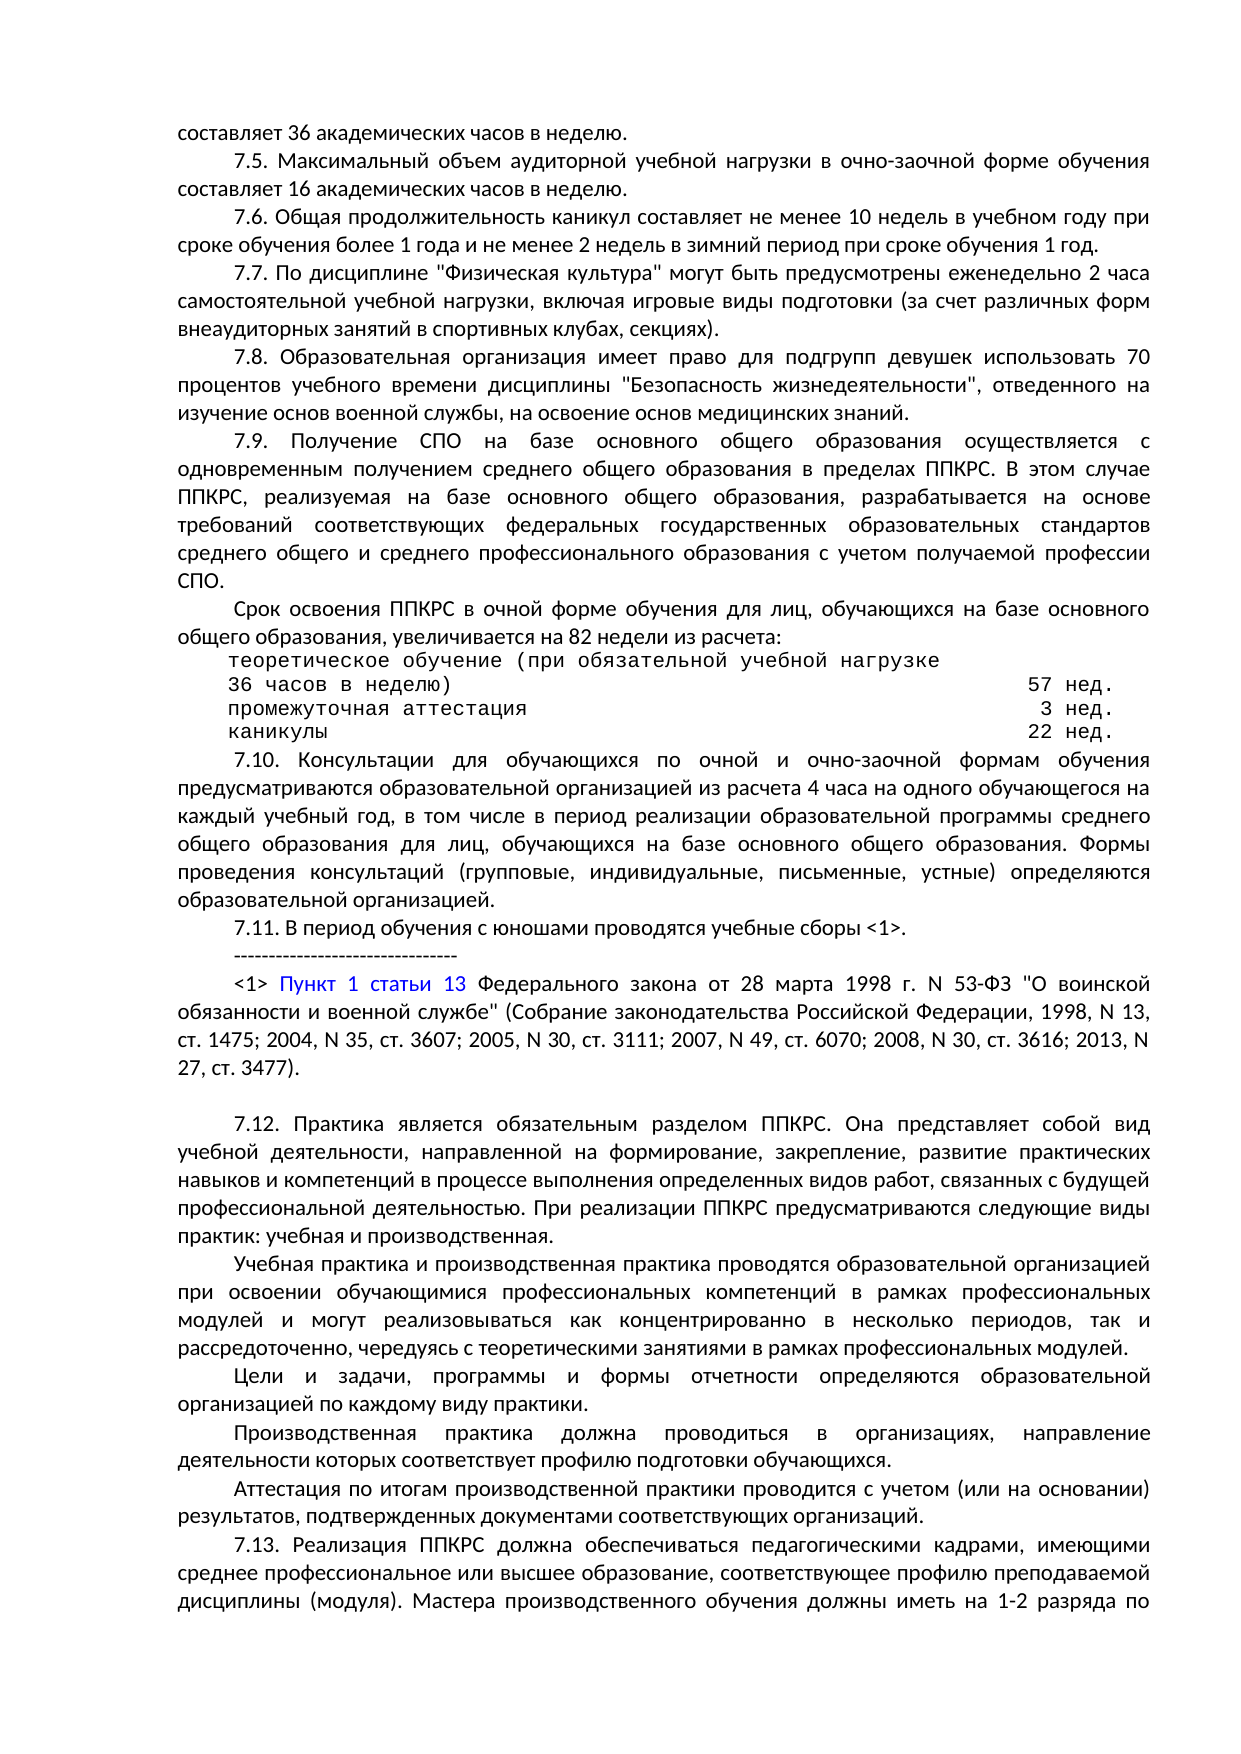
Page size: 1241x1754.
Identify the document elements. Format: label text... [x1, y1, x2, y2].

text Аттестация по итогам производственной практики проводится с учетом (или на основании) результатов, подтвержденных документами соответствующих организаций. [177, 1474, 1152, 1530]
text Учебная практика и производственная практика проводятся образовательной организацией при освоении обучающимися профессиональных компетенций в рамках профессиональных модулей и могут реализовываться как концентрированно в несколько периодов, так и рассредоточенно, чередуясь с теоретическими занятиями в рамках профессиональных модулей. [177, 1249, 1152, 1362]
text 7.9. Получение СПО на базе основного общего образования осуществляется с одновременным получением среднего общего образования в пределах ППКРС. В этом случае ППКРС, реализуемая на базе основного общего образования, разрабатывается на основе требований соответствующих федеральных государственных образовательных стандартов среднего общего и среднего профессионального образования с учетом получаемой профессии СПО. [177, 426, 1152, 594]
text 7.10. Консультации для обучающихся по очной и очно-заочной формам обучения предусматриваются образовательной организацией из расчета 4 часа на одного обучающегося на каждый учебный год, в том числе в период реализации образовательной программы среднего общего образования для лиц, обучающихся на базе основного общего образования. Формы проведения консультаций (групповые, индивидуальные, письменные, устные) определяются образовательной организацией. [177, 745, 1152, 913]
text 7.11. В период обучения с юношами проводятся учебные сборы <1>. [177, 913, 1152, 941]
text 7.7. По дисциплине "Физическая культура" могут быть предусмотрены еженедельно 2 часа самостоятельной учебной нагрузки, включая игровые виды подготовки (за счет различных форм внеаудиторных занятий в спортивных клубах, секциях). [177, 258, 1152, 342]
text 7.6. Общая продолжительность каникул составляет не менее 10 недель в учебном году при сроке обучения более 1 года и не менее 2 недель в зимний период при сроке обучения 1 год. [177, 202, 1152, 258]
text Производственная практика должна проводиться в организациях, направление деятельности которых соответствует профилю подготовки обучающихся. [177, 1418, 1152, 1474]
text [177, 1530, 1152, 1614]
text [177, 118, 1152, 146]
text Срок освоения ППКРС в очной форме обучения для лиц, обучающихся на базе основного общего образования, увеличивается на 82 недели из расчета: [177, 594, 1152, 651]
text теоретическое обучение (при обязательной учебной нагрузке [177, 651, 1152, 674]
text -------------------------------- [177, 941, 1152, 969]
text 7.5. Максимальный объем аудиторной учебной нагрузки в очно-заочной форме обучения составляет 16 академических часов в неделю. [177, 146, 1152, 202]
text промежуточная аттестация 3 нед. [177, 698, 1152, 721]
text 7.12. Практика является обязательным разделом ППКРС. Она представляет собой вид учебной деятельности, направленной на формирование, закрепление, развитие практических навыков и компетенций в процессе выполнения определенных видов работ, связанных с будущей профессиональной деятельностью. При реализации ППКРС предусматриваются следующие виды практик: учебная и производственная. [177, 1109, 1152, 1249]
text каникулы 22 нед. [177, 721, 1152, 745]
text 7.8. Образовательная организация имеет право для подгрупп девушек использовать 70 процентов учебного времени дисциплины "Безопасность жизнедеятельности", отведенного на изучение основ военной службы, на освоение основ медицинских знаний. [177, 342, 1152, 426]
text 36 часов в неделю) 57 нед. [177, 674, 1152, 698]
text Цели и задачи, программы и формы отчетности определяются образовательной организацией по каждому виду практики. [177, 1362, 1152, 1418]
text <1> Пункт 1 статьи 13 Федерального закона от 28 марта 1998 г. N 53-ФЗ "О воинской обязанности и военной службе" (Собрание законодательства Российской Федерации, 1998, N 13, ст. 1475; 2004, N 35, ст. 3607; 2005, N 30, ст. 3111; 2007, N 49, ст. 6070; 2008, N 30, ст. 3616; 2013, N 27, ст. 3477). [177, 969, 1152, 1081]
